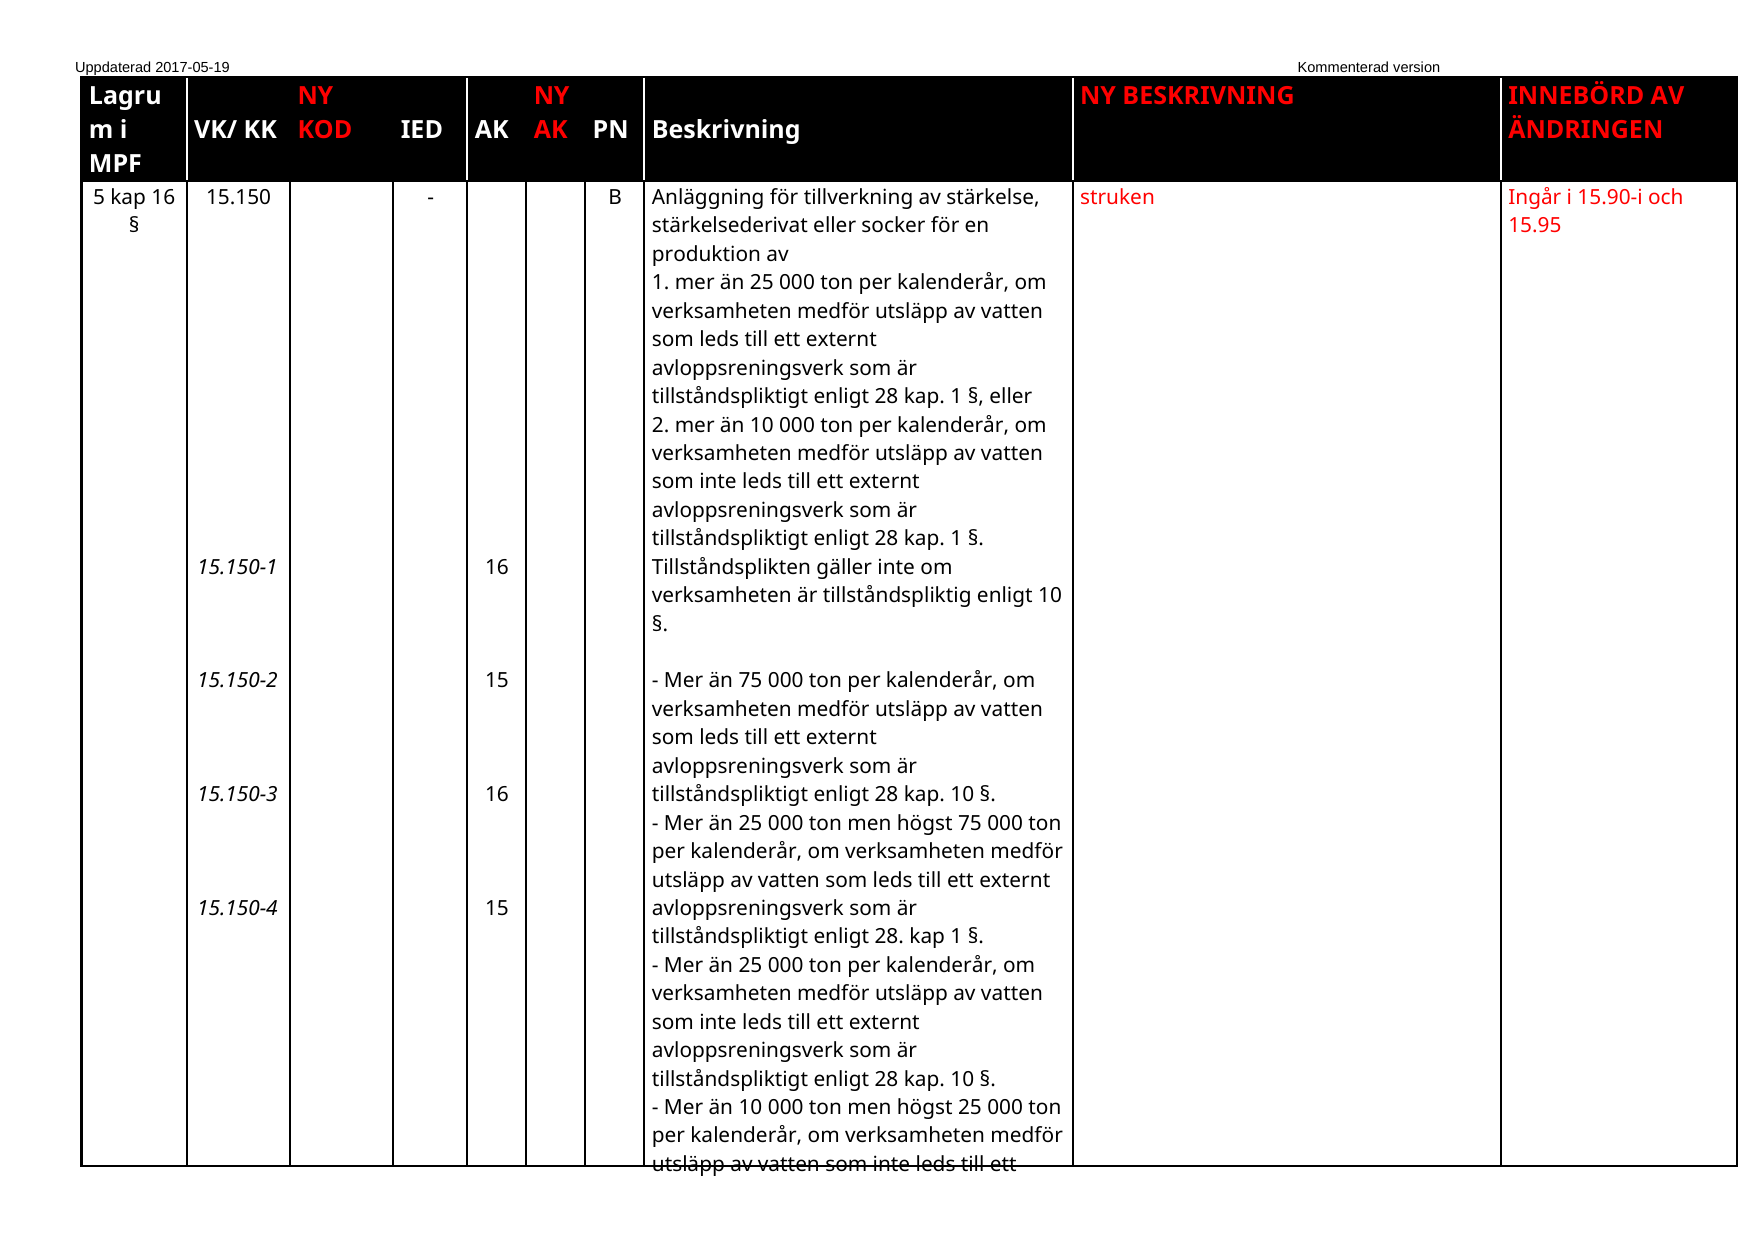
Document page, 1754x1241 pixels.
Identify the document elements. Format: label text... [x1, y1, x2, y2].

table_header NY BESKRIVNING [1074, 78, 1500, 180]
table_header NY AK [527, 78, 584, 180]
table_header VK/ KK [188, 78, 289, 180]
table_cell Ingår i 15.90-i och 15.95 [1502, 182, 1736, 1165]
table_cell B [586, 182, 643, 1165]
table_cell 16 15 16 15 [468, 182, 525, 1165]
table_cell 15.150 15.150-1 15.150-2 15.150-3 15.150-4 [188, 182, 289, 1165]
table_header AK [468, 78, 525, 180]
table_cell [291, 182, 392, 1165]
table_header IED [394, 78, 466, 180]
table_cell 5 kap 16 § [83, 182, 186, 1165]
table_header PN [586, 78, 643, 180]
table_header INNEBÖRD AV ÄNDRINGEN [1502, 78, 1736, 180]
table_cell [527, 182, 584, 1165]
table_header NY KOD [291, 78, 392, 180]
table_cell - [394, 182, 466, 1165]
table_cell Anläggning för tillverkning av stärkelse, stärkelsederivat eller socker för en produktion av 1. mer än 25 000 ton per kalenderår, om verksamheten medför utsläpp av vatten som leds till ett externt avloppsreningsverk som är tillståndspliktigt enligt 28 kap. 1 §, eller 2. mer än 10 000 ton per kalenderår, om verksamheten medför utsläpp av vatten som inte leds till ett externt avloppsreningsverk som är tillståndspliktigt enligt 28 kap. 1 §. Tillståndsplikten gäller inte om verksamheten är tillståndspliktig enligt 10 §. - Mer än 75 000 ton per kalenderår, om verksamheten medför utsläpp av vatten som leds till ett externt avloppsreningsverk som är tillståndspliktigt enligt 28 kap. 10 §. - Mer än 25 000 ton men högst 75 000 ton per kalenderår, om verksamheten medför utsläpp av vatten som leds till ett externt avloppsreningsverk som är tillståndspliktigt enligt 28. kap 1 §. - Mer än 25 000 ton per kalenderår, om verksamheten medför utsläpp av vatten som inte leds till ett externt avloppsreningsverk som är tillståndspliktigt enligt 28 kap. 10 §. - Mer än 10 000 ton men högst 25 000 ton per kalenderår, om verksamheten medför utsläpp av vatten som inte leds till ett externt avloppsreningsverk som är tillståndspliktigt enligt 28. kap 1 §. [645, 182, 1072, 1165]
table_header Lagrum i MPF [83, 78, 186, 180]
table_header Beskrivning [645, 78, 1072, 180]
table_cell struken [1074, 182, 1500, 1165]
